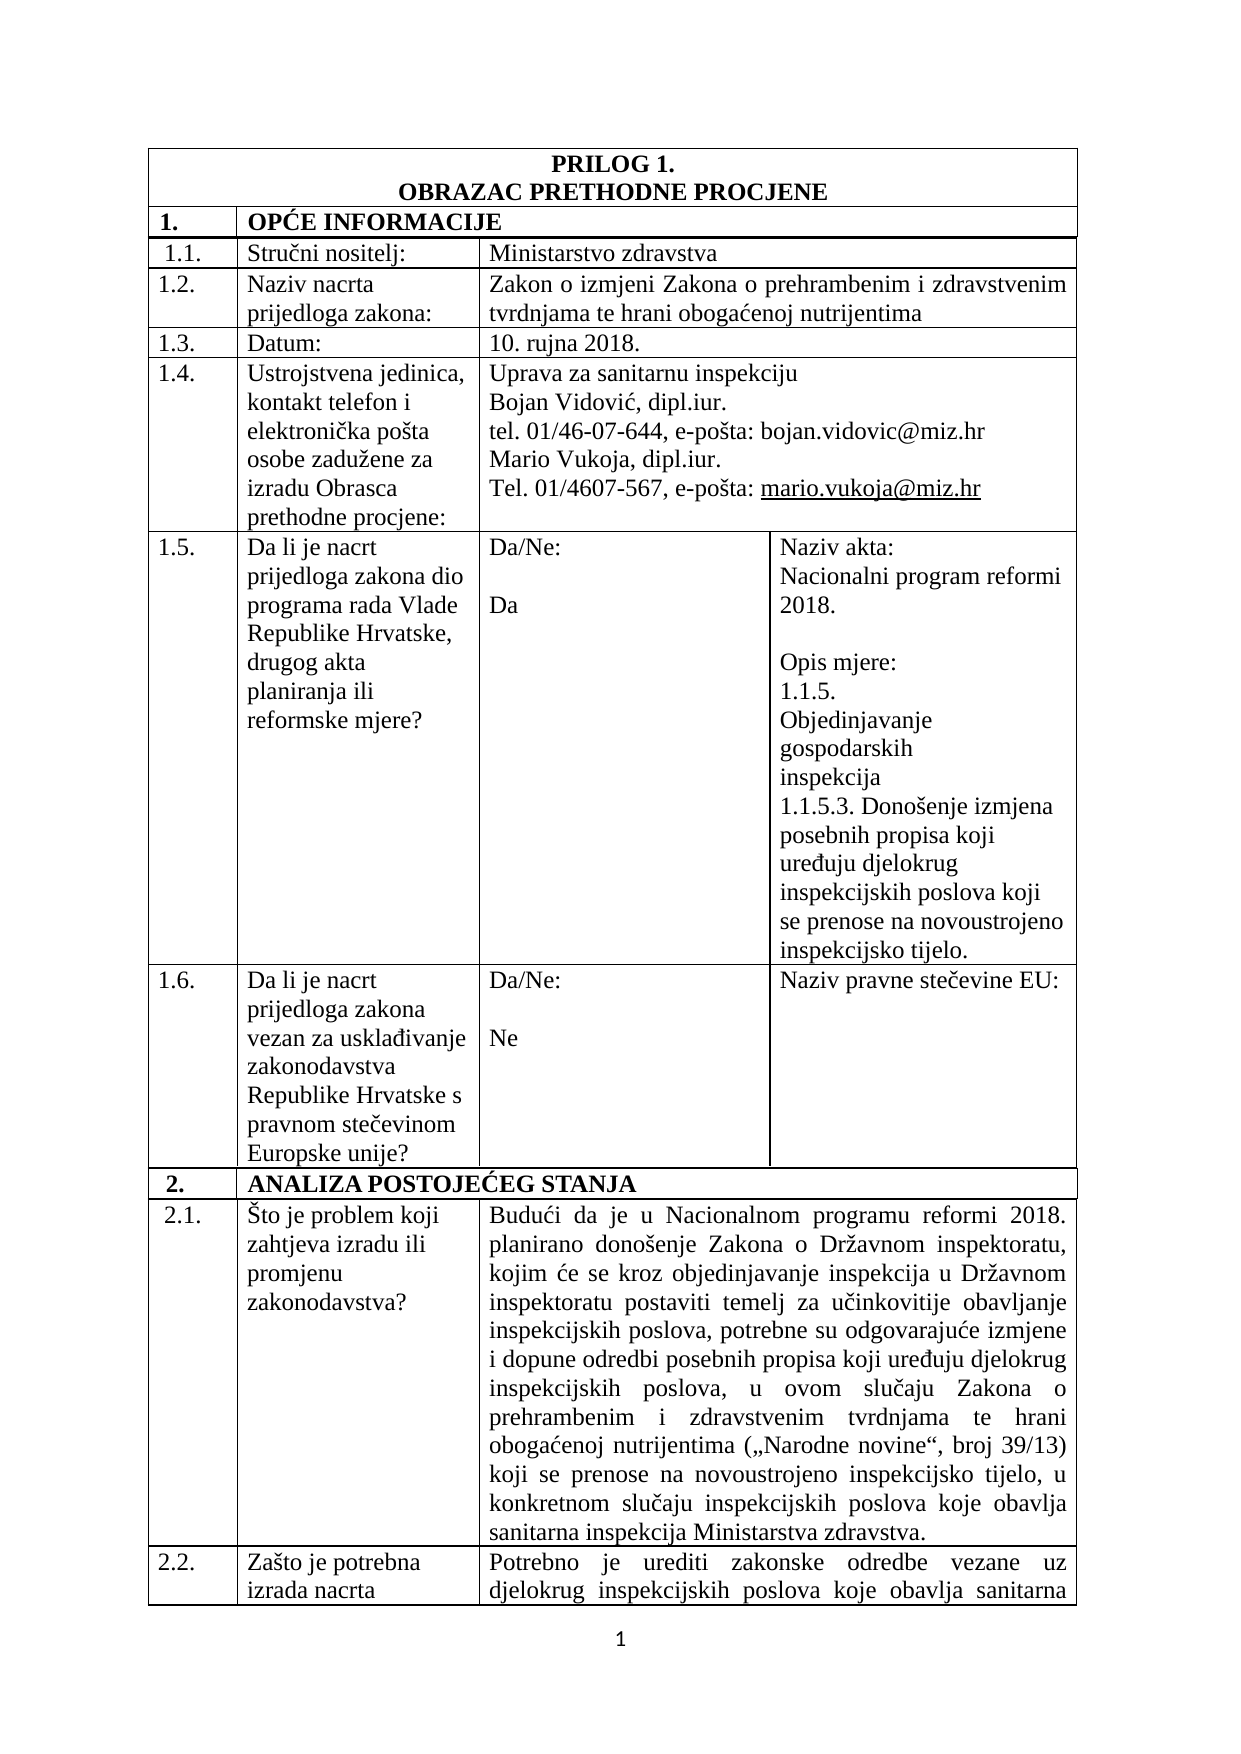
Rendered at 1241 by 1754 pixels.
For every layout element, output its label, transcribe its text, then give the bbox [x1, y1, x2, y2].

table_cell Da/Ne: Da [480, 532, 769, 963]
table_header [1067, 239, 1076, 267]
table_cell 2.2. [149, 1547, 237, 1604]
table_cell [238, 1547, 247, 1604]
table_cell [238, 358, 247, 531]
table_cell 1.5. [149, 532, 237, 963]
table_cell Da li je nacrt prijedloga zakona dio programa rada Vlade Republike Hrvatske, drugog akta planiranja ili reformske mjere? [238, 532, 479, 963]
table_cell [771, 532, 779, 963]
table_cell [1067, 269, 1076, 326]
table_cell Da/Ne: Ne [480, 965, 769, 1166]
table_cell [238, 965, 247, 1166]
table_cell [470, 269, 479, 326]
table_header PRILOG 1. OBRAZAC PRETHODNE PROCJENE [149, 149, 1077, 206]
table_cell 1.4. [149, 358, 237, 531]
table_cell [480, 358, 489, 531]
table_cell 1.2. [149, 269, 237, 326]
table_header 2. [149, 1169, 236, 1198]
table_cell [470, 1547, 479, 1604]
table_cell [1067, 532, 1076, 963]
table_header 2.1. [149, 1200, 237, 1545]
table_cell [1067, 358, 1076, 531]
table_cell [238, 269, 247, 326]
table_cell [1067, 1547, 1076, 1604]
table_cell 1.6. [149, 965, 237, 1166]
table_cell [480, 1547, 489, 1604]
table_cell Naziv pravne stečevine EU: [771, 965, 1076, 1166]
table_header Što je problem koji zahtjeva izradu ili promjenu zakonodavstva? [238, 1200, 479, 1545]
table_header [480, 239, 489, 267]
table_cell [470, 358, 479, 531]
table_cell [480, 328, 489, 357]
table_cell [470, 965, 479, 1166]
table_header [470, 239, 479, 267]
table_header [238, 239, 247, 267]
table_header ANALIZA POSTOJEĆEG STANJA [237, 1169, 1077, 1198]
table_header Budući da je u Nacionalnom programu reformi 2018. planirano donošenje Zakona o Državnom inspektoratu, kojim će se kroz objedinjavanje inspekcija u Državnom inspektoratu postaviti temelj za učinkovitije obavljanje inspekcijskih poslova, potrebne su odgovarajuće izmjene i dopune odredbi posebnih propisa koji uređuju djelokrug inspekcijskih poslova, u ovom slučaju Zakona o prehrambenim i zdravstvenim tvrdnjama te hrani obogaćenoj nutrijentima („Narodne novine“, broj 39/13) koji se prenose na novoustrojeno inspekcijsko tijelo, u konkretnom slučaju inspekcijskih poslova koje obavlja sanitarna inspekcija Ministarstva zdravstva. [480, 1200, 1076, 1545]
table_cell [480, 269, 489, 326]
table_cell OPĆE INFORMACIJE [237, 207, 1077, 236]
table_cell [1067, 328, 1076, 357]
table_cell 1. [149, 207, 236, 236]
